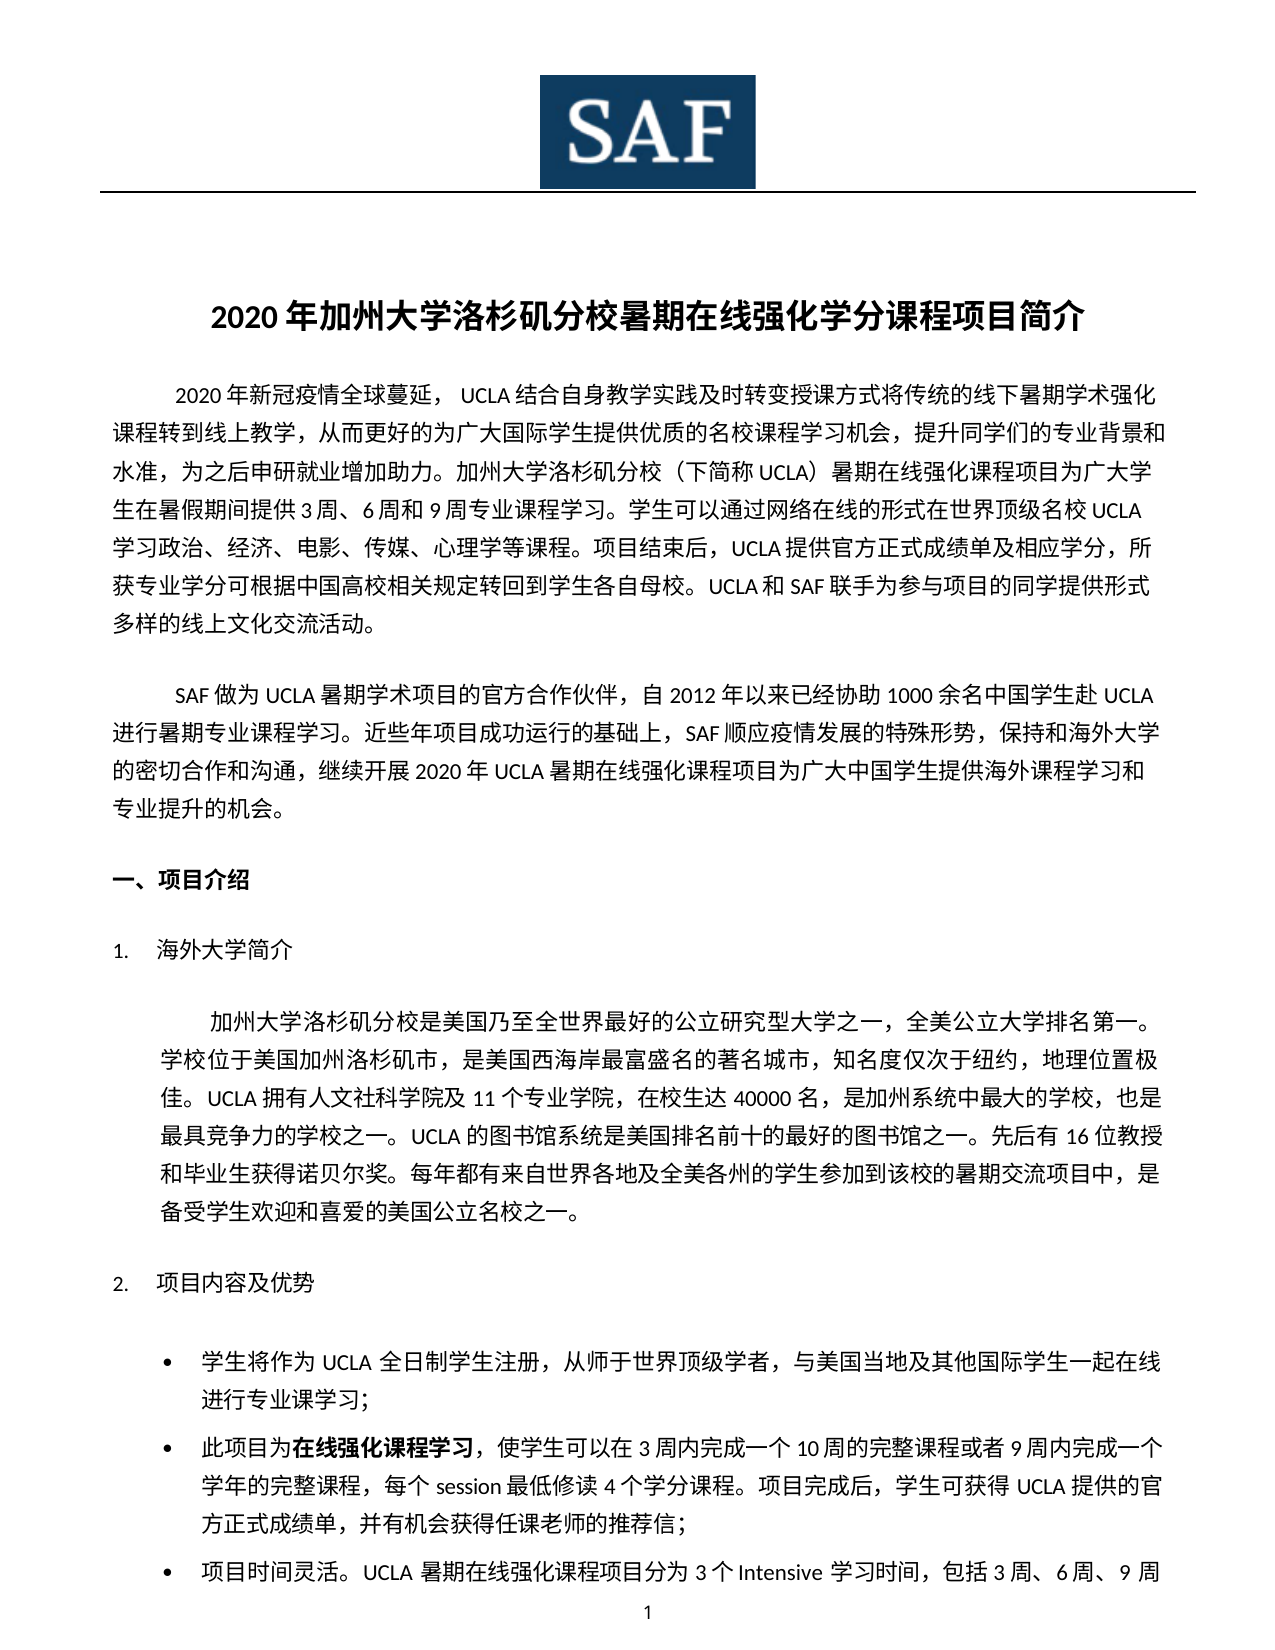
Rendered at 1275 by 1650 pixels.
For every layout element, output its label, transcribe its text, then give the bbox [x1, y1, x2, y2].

list 学生将作为 UCLA 全日制学生注册，从师于世界顶级学者，与美国当地及其他国际学生一起在线进行专业课学习； [164, 1344, 1163, 1416]
text 2020 年加州大学洛杉矶分校暑期在线强化学分课程项目简介 [100, 289, 1196, 338]
list 此项目为在线强化课程学习，使学生可以在3周内完成一个10周的完整课程或者9周内完成一个学年的完整课程，每个session最低修读 4个学分课程。项目完成后，学生可获得 UCLA 提供的官方正式成绩单，并有机会获得任课老师的推荐信； [164, 1430, 1163, 1539]
list 海外大学简介 [112, 932, 1196, 966]
list 项目时间灵活。UCLA 暑期在线强化课程项目分为 3个 Intensive 学习时间，包括 3周、6周、9 周学习时长方便学生根据自己的情况进行选择。课程为录播课程，方便学生按照自己的时间安排进行学习； [164, 1554, 1163, 1587]
text 2020年新冠疫情全球蔓延， UCLA结合自身教学实践及时转变授课方式将传统的线下暑期学术强化课程转到线上教学，从而更好的为广大国际学生提供优质的名校课程学习机会，提升同学们的专业背景和水准，为之后申研就业增加助力。加州大学洛杉矶分校（下简称UCLA）暑期在线强化课程项目为广大学生在暑假期间提供3周、6周和9周专业课程学习。学生可以通过网络在线的形式在世界顶级名校UCLA学习政治、经济、电影、传媒、心理学等课程。项目结束后，UCLA提供官方正式成绩单及相应学分，所获专业学分可根据中国高校相关规定转回到学生各自母校。UCLA和SAF联手为参与项目的同学提供形式多样的线上文化交流活动。 [112, 377, 1167, 639]
text SAF 做为 UCLA 暑期学术项目的官方合作伙伴，自 2012 年以来已经协助 1000 余名中国学生赴 UCLA 进行暑期专业课程学习。近些年项目成功运行的基础上，SAF顺应疫情发展的特殊形势，保持和海外大学的密切合作和沟通，继续开展2020 年UCLA 暑期在线强化课程项目为广大中国学生提供海外课程学习和专业提升的机会。 [112, 676, 1167, 824]
text 加州大学洛杉矶分校是美国乃至全世界最好的公立研究型大学之一，全美公立大学排名第一。学校位于美国加州洛杉矶市，是美国西海岸最富盛名的著名城市，知名度仅次于纽约，地理位置极佳。UCLA 拥有人文社科学院及 11 个专业学院，在校生达 40000 名，是加州系统中最大的学校，也是最具竞争力的学校之一。UCLA 的图书馆系统是美国排名前十的最好的图书馆之一。先后有 16 位教授和毕业生获得诺贝尔奖。每年都有来自世界各地及全美各州的学生参加到该校的暑期交流项目中，是备受学生欢迎和喜爱的美国公立名校之一。 [160, 1003, 1163, 1227]
list 项目内容及优势 [112, 1264, 1196, 1298]
text 一、项目介绍 [112, 862, 1196, 895]
picture [540, 75, 756, 189]
